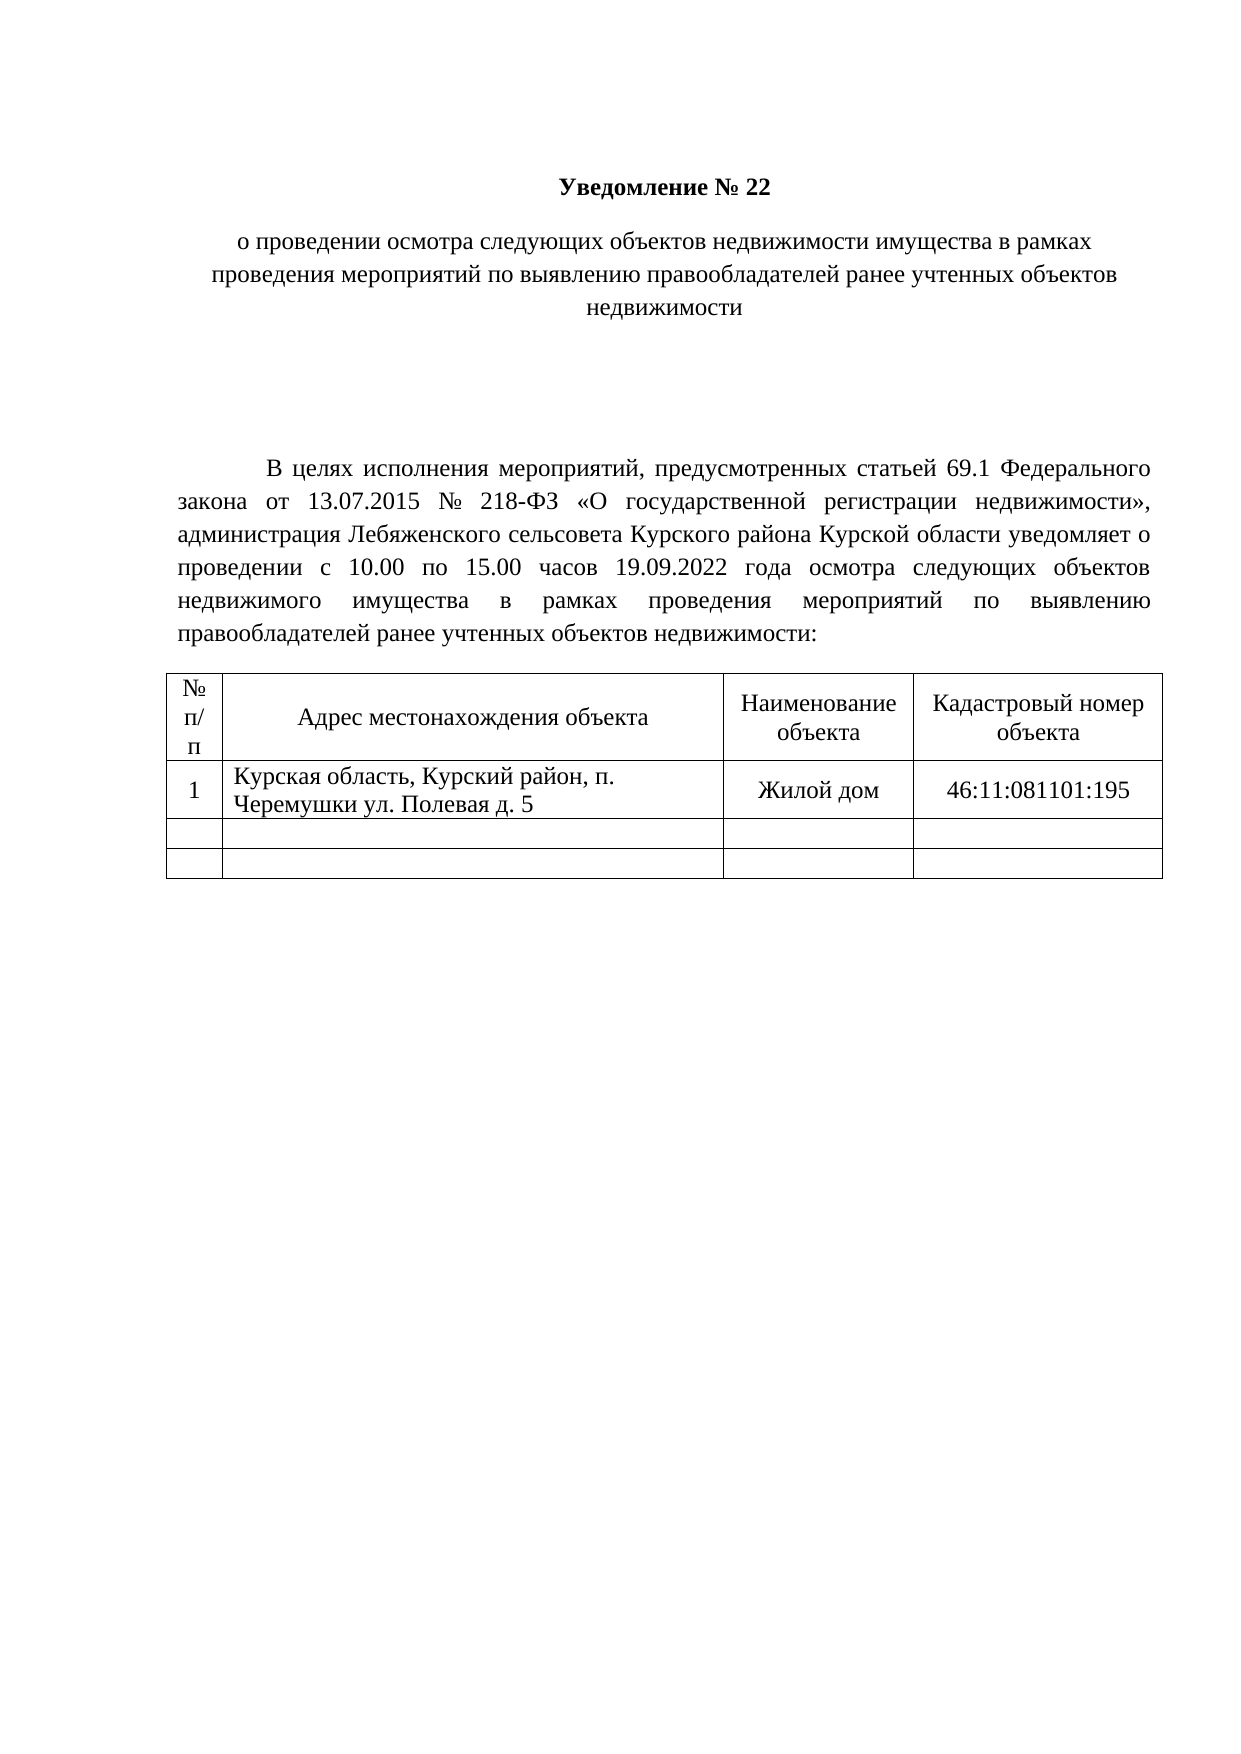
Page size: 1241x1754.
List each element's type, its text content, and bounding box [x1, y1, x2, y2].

table_cell [914, 849, 1162, 878]
table_cell 46:11:081101:195 [914, 761, 1162, 818]
table_header № п/п [167, 674, 222, 760]
table_cell [914, 819, 1162, 848]
table_cell Жилой дом [724, 761, 913, 818]
table_cell [223, 819, 723, 848]
text о проведении осмотра следующих объектов недвижимости имущества в рамках проведения мероприятий по выявлению правообладателей ранее учтенных объектов недвижимости [177, 226, 1152, 321]
table_header Наименование объекта [724, 674, 913, 760]
table_cell [223, 849, 723, 878]
text В целях исполнения мероприятий, предусмотренных статьей 69.1 Федерального закона от 13.07.2015 № 218-ФЗ «О государственной регистрации недвижимости», администрация Лебяженского сельсовета Курского района Курской области уведомляет о проведении с 10.00 по 15.00 часов 19.09.2022 года осмотра следующих объектов недвижимого имущества в рамках проведения мероприятий по выявлению правообладателей ранее учтенных объектов недвижимости: [177, 453, 1152, 647]
table_cell 1 [167, 761, 222, 818]
table_cell Курская область, Курский район, п. Черемушки ул. Полевая д. 5 [223, 761, 723, 818]
table_cell [167, 849, 222, 878]
table_header Кадастровый номер объекта [914, 674, 1162, 760]
table_cell [724, 849, 913, 878]
table_cell [167, 819, 222, 848]
text Уведомление № 22 [177, 172, 1152, 201]
table_cell [724, 819, 913, 848]
table_header Адрес местонахождения объекта [223, 674, 723, 760]
